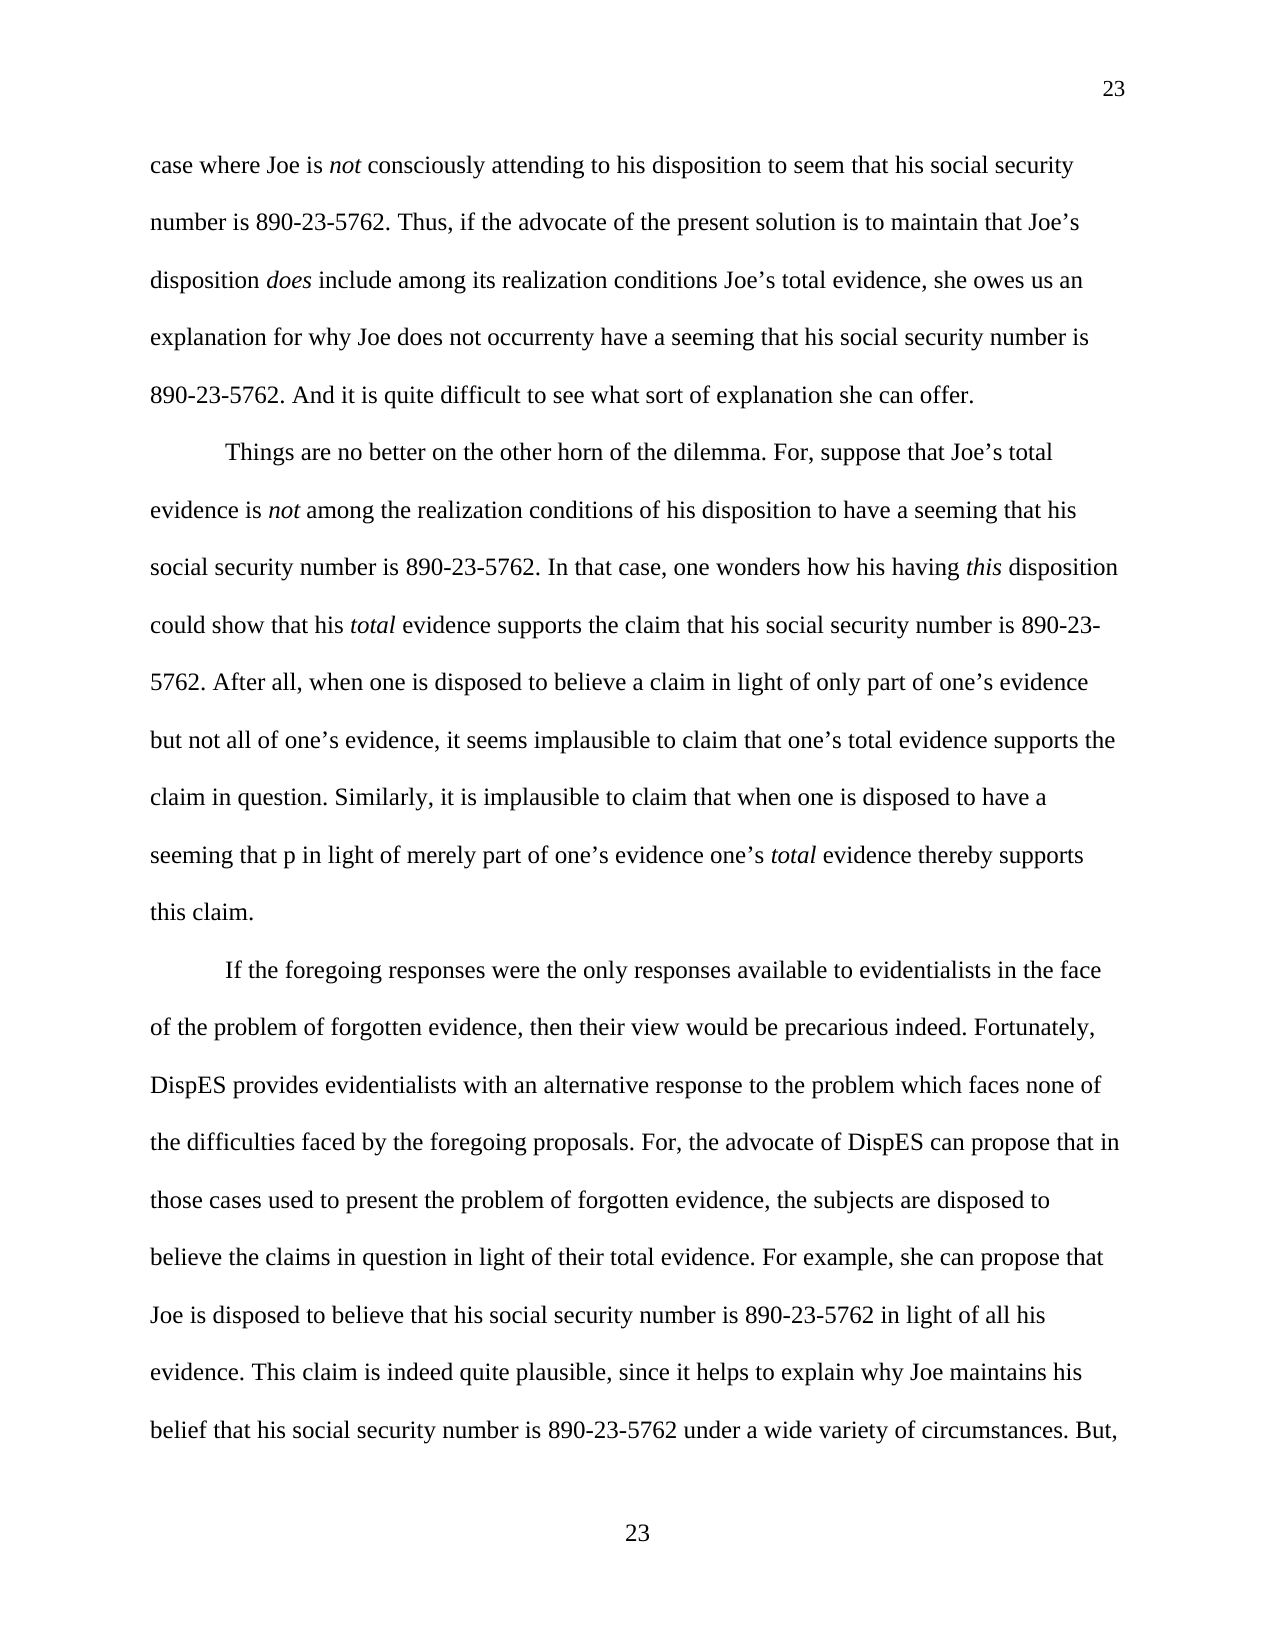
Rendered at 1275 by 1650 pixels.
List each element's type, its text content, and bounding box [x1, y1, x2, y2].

text Things are no better on the other horn of the dilemma. For, suppose that Joe’s total evidence is not among the realization conditions of his disposition to have a seeming that his social security number is 890-23-5762. In that case, one wonders how his having this disposition could show that his total evidence supports the claim that his social security number is 890-23-5762. After all, when one is disposed to believe a claim in light of only part of one’s evidence but not all of one’s evidence, it seems implausible to claim that one’s total evidence supports the claim in question. Similarly, it is implausible to claim that when one is disposed to have a seeming that p in light of merely part of one’s evidence one’s total evidence thereby supports this claim. [150, 437, 1125, 926]
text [150, 150, 1125, 409]
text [150, 955, 1125, 1444]
